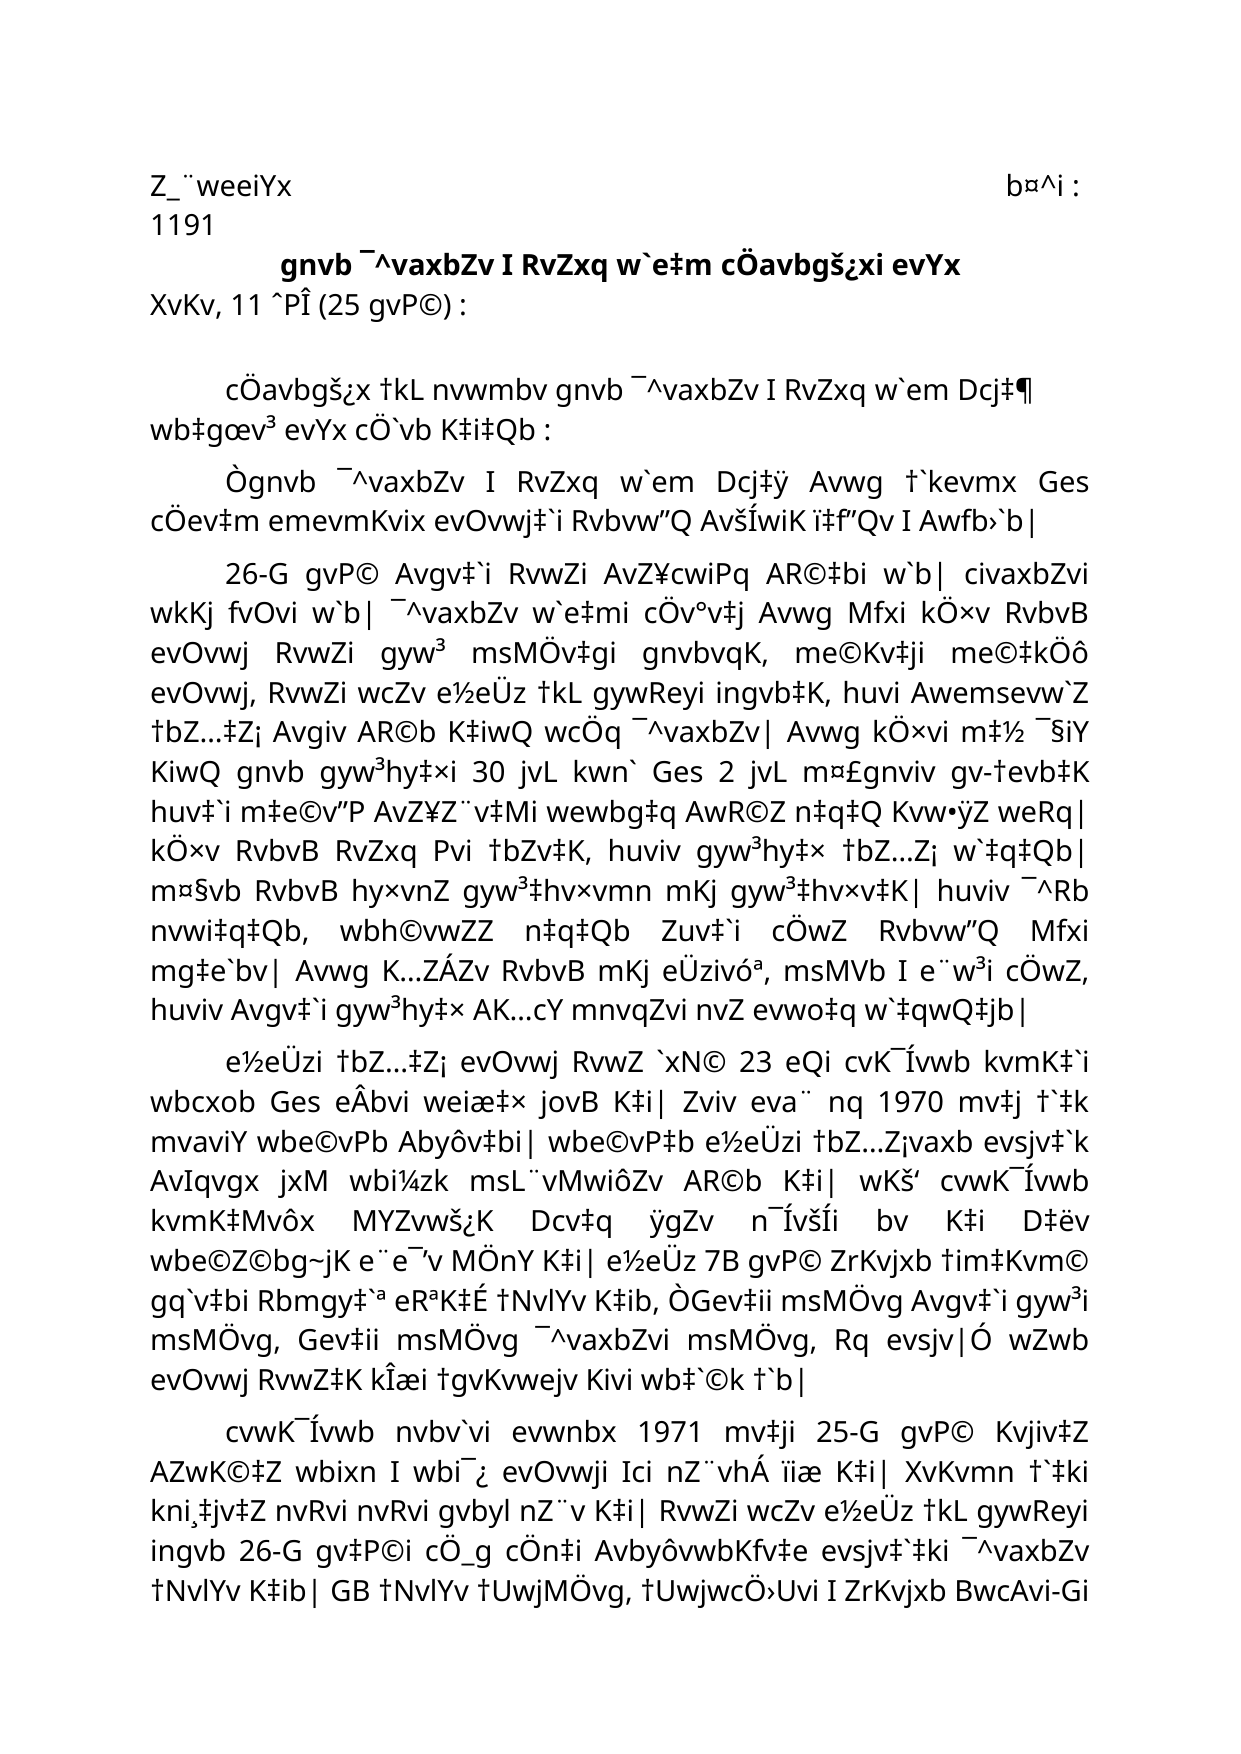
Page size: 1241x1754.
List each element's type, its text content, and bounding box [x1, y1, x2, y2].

text XvKv, 11 ˆPÎ (25 gvP©) : [150, 284, 1090, 324]
text 26-G gvP© Avgv‡`i RvwZi AvZ¥cwiPq AR©‡bi w`b| civaxbZvi wkKj fvOvi w`b| ¯^vaxbZv w`e‡mi cÖv°v‡j Avwg Mfxi kÖ×v RvbvB evOvwj RvwZi gyw³ msMÖv‡gi gnvbvqK, me©Kv‡ji me©‡kÖô evOvwj, RvwZi wcZv e½eÜz †kL gywReyi ingvb‡K, huvi Awemsevw`Z †bZ…‡Z¡ Avgiv AR©b K‡iwQ wcÖq ¯^vaxbZv| Avwg kÖ×vi m‡½ ¯§iY KiwQ gnvb gyw³hy‡×i 30 jvL kwn` Ges 2 jvL m¤£gnviv gv-†evb‡K huv‡`i m‡e©v”P AvZ¥Z¨v‡Mi wewbg‡q AwR©Z n‡q‡Q Kvw•ÿZ weRq| kÖ×v RvbvB RvZxq Pvi †bZv‡K, huviv gyw³hy‡× †bZ…Z¡ w`‡q‡Qb| m¤§vb RvbvB hy×vnZ gyw³‡hv×vmn mKj gyw³‡hv×v‡K| huviv ¯^Rb nvwi‡q‡Qb, wbh©vwZZ n‡q‡Qb Zuv‡`i cÖwZ Rvbvw”Q Mfxi mg‡e`bv| Avwg K…ZÁZv RvbvB mKj eÜzivóª, msMVb I e¨w³i cÖwZ, huviv Avgv‡`i gyw³hy‡× AK…cY mnvqZvi nvZ evwo‡q w`‡qwQ‡jb| [150, 553, 1090, 1029]
text gnvb ¯^vaxbZv I RvZxq w`e‡m cÖavbgš¿xi evYx [150, 244, 1090, 284]
text cÖavbgš¿x †kL nvwmbv gnvb ¯^vaxbZv I RvZxq w`em Dcj‡¶ wb‡gœv³ evYx cÖ`vb K‡i‡Qb : [150, 369, 1090, 448]
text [150, 1411, 1090, 1610]
text e½eÜzi †bZ…‡Z¡ evOvwj RvwZ `xN© 23 eQi cvK¯Ívwb kvmK‡`i wbcxob Ges eÂbvi weiæ‡× jovB K‡i| Zviv eva¨ nq 1970 mv‡j †`‡k mvaviY wbe©vPb Abyôv‡bi| wbe©vP‡b e½eÜzi †bZ…Z¡vaxb evsjv‡`k AvIqvgx jxM wbi¼zk msL¨vMwiôZv AR©b K‡i| wKš‘ cvwK¯Ívwb kvmK‡Mvôx MYZvwš¿K Dcv‡q ÿgZv n¯ÍvšÍi bv K‡i D‡ëv wbe©Z©bg~jK e¨e¯’v MÖnY K‡i| e½eÜz 7B gvP© ZrKvjxb †im‡Kvm© gq`v‡bi Rbmgy‡`ª eRªK‡É †NvlYv K‡ib, ÒGev‡ii msMÖvg Avgv‡`i gyw³i msMÖvg, Gev‡ii msMÖvg ¯^vaxbZvi msMÖvg, Rq evsjv|Ó wZwb evOvwj RvwZ‡K kÎæi †gvKvwejv Kivi wb‡`©k †`b| [150, 1042, 1090, 1399]
text Z_¨weeiYx b¤^i : 1191 [150, 165, 1090, 244]
text Ògnvb ¯^vaxbZv I RvZxq w`em Dcj‡ÿ Avwg †`kevmx Ges cÖev‡m emevmKvix evOvwj‡`i Rvbvw”Q AvšÍwiK ï‡f”Qv I Awfb›`b| [150, 461, 1090, 540]
